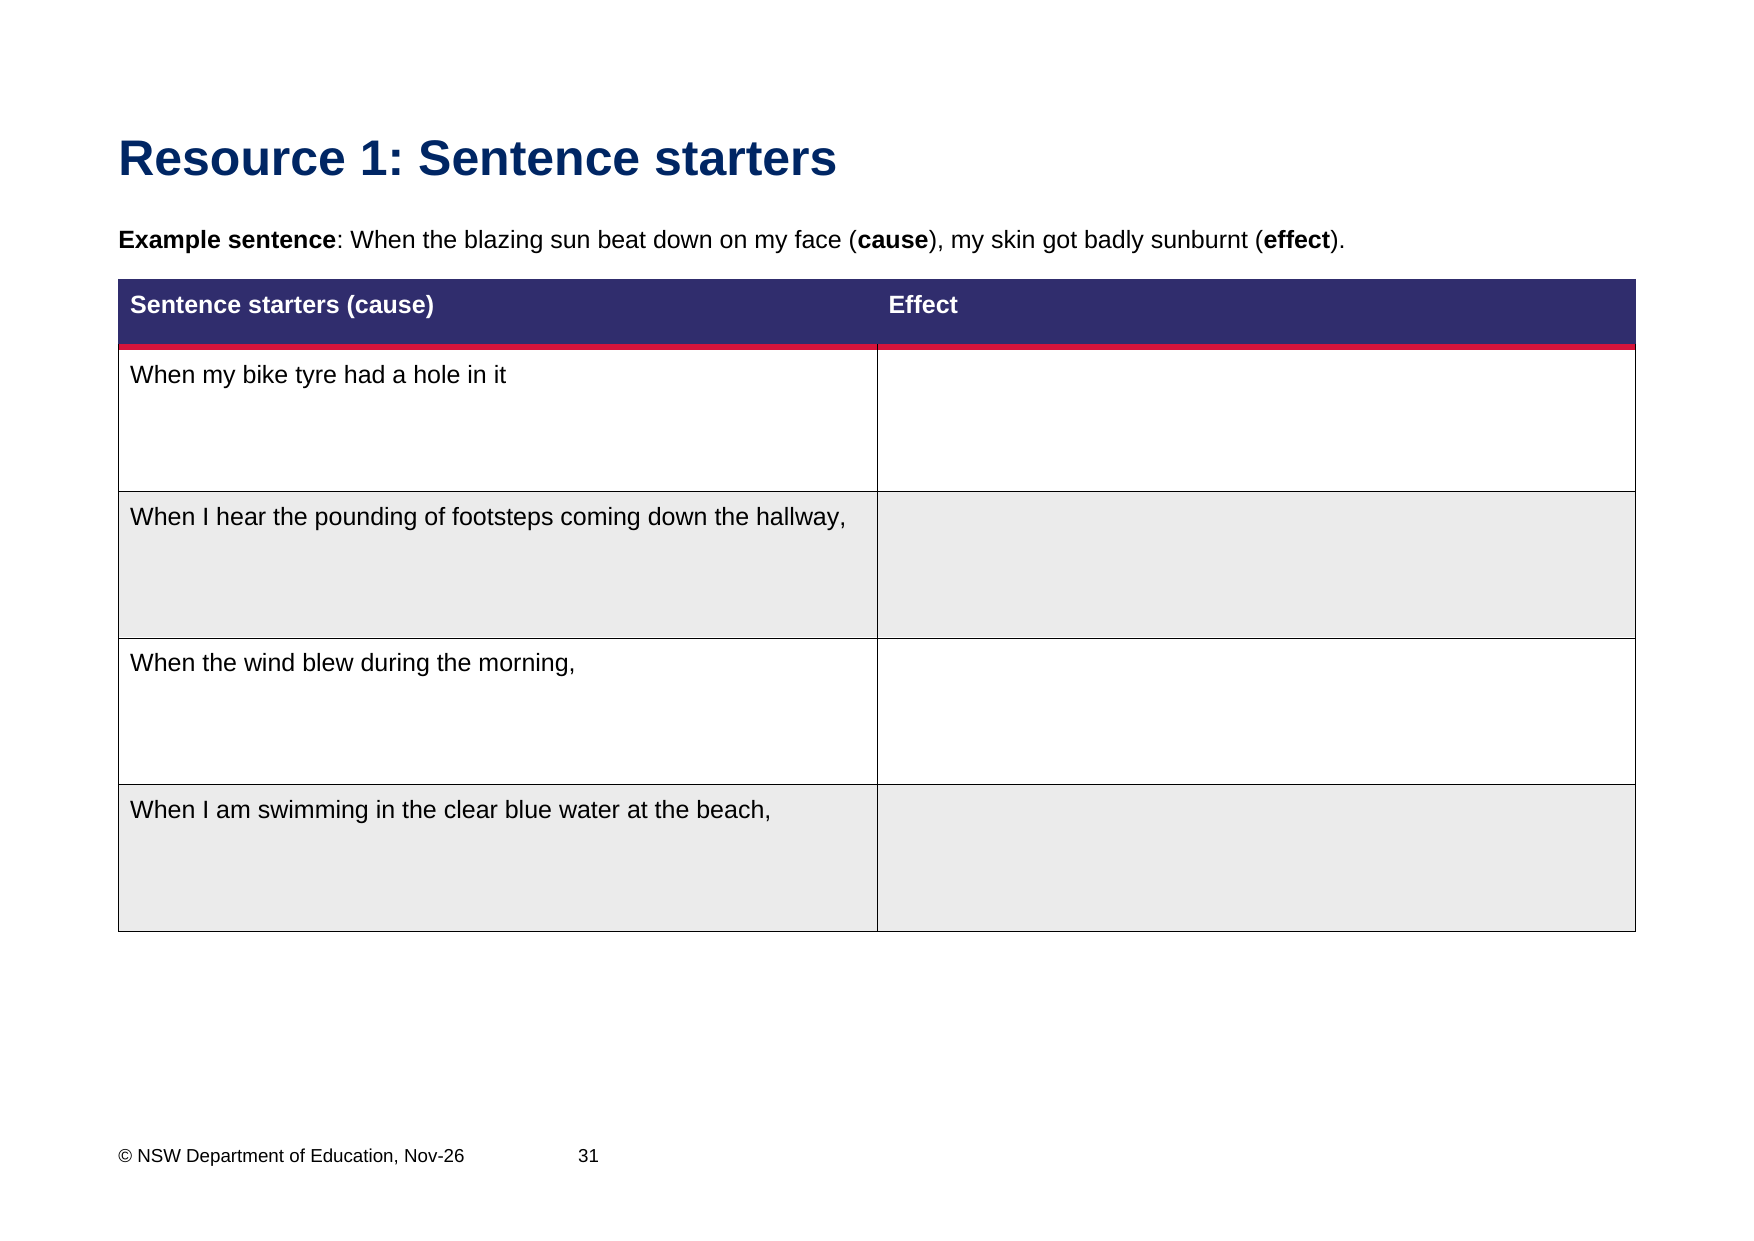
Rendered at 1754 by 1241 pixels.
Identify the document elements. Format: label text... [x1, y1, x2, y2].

table_cell When I hear the pounding of footsteps coming down the hallway, [119, 492, 877, 637]
table_header Sentence starters (cause) [119, 280, 877, 344]
table_cell [878, 350, 1635, 491]
table_cell When my bike tyre had a hole in it [119, 350, 877, 491]
table_cell When I am swimming in the clear blue water at the beach, [119, 785, 877, 931]
table_cell [878, 639, 1635, 784]
table_cell [878, 492, 1635, 637]
table_cell When the wind blew during the morning, [119, 639, 877, 784]
table_cell [878, 785, 1635, 931]
subtitle Resource 1: Sentence starters [118, 128, 1636, 186]
table_header Effect [878, 280, 1635, 344]
text Example sentence: When the blazing sun beat down on my face (cause), my skin got badly sunburnt (effect). [118, 225, 1636, 254]
